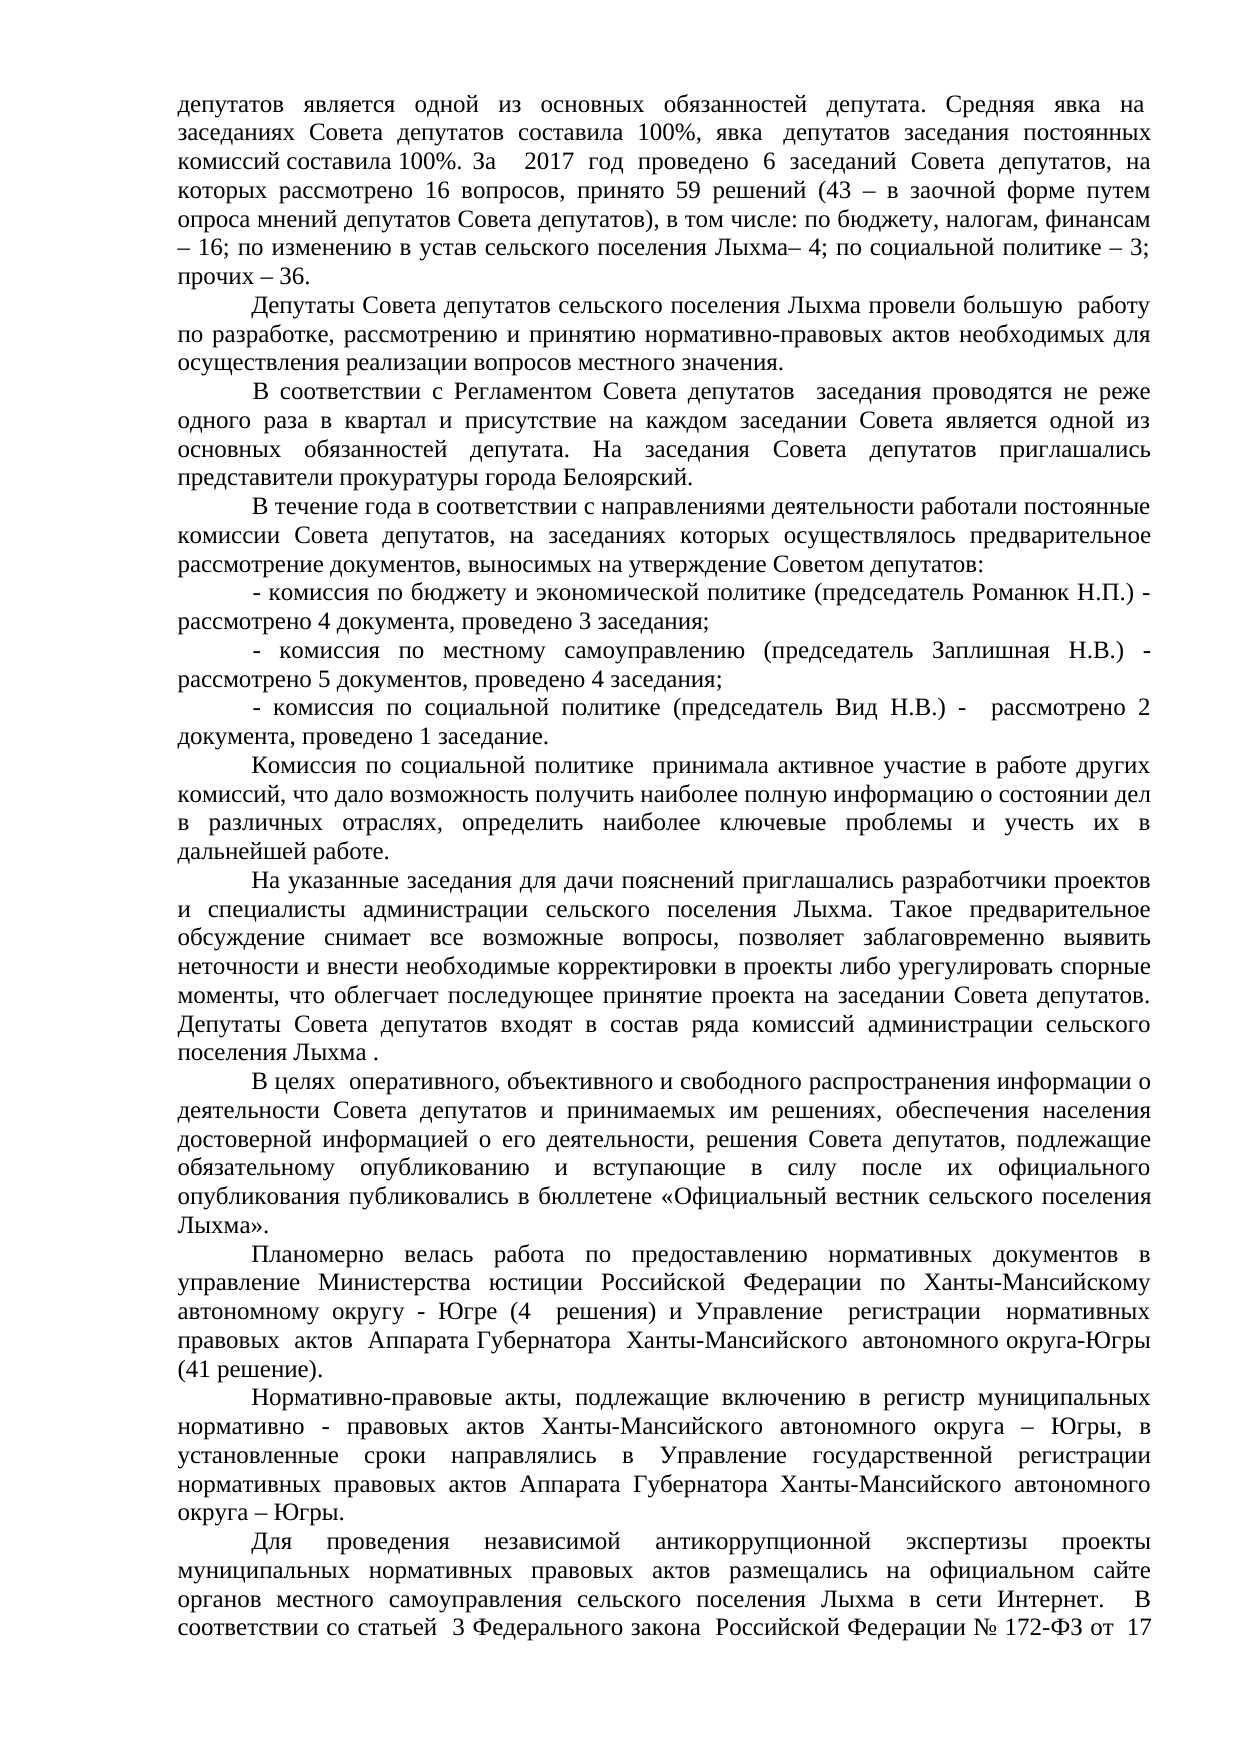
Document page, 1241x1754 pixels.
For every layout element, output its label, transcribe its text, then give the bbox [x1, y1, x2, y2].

text Депутаты Совета депутатов сельского поселения Лыхма провели большую работу по разработке, рассмотрению и принятию нормативно-правовых актов необходимых для осуществления реализации вопросов местного значения. [177, 290, 1152, 376]
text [177, 89, 1152, 290]
text В соответствии с Регламентом Совета депутатов заседания проводятся не реже одного раза в квартал и присутствие на каждом заседании Совета является одной из основных обязанностей депутата. На заседания Совета депутатов приглашались представители прокуратуры города Белоярский. [177, 376, 1152, 491]
text Планомерно велась работа по предоставлению нормативных документов в управление Министерства юстиции Российской Федерации по Ханты-Мансийскому автономному округу - Югре (4 решения) и Управление регистрации нормативных правовых актов Аппарата Губернатора Ханты-Мансийского автономного округа-Югры (41 решение). [177, 1239, 1152, 1382]
text Комиссия по социальной политике принимала активное участие в работе других комиссий, что дало возможность получить наиболее полную информацию о состоянии дел в различных отраслях, определить наиболее ключевые проблемы и учесть их в дальнейшей работе. [177, 750, 1152, 865]
text Нормативно-правовые акты, подлежащие включению в регистр муниципальных нормативно - правовых актов Ханты-Мансийского автономного округа – Югры, в установленные сроки направлялись в Управление государственной регистрации нормативных правовых актов Аппарата Губернатора Ханты-Мансийского автономного округа – Югры. [177, 1382, 1152, 1526]
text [177, 1526, 1152, 1641]
text В целях оперативного, объективного и свободного распространения информации о деятельности Совета депутатов и принимаемых им решениях, обеспечения населения достоверной информацией о его деятельности, решения Совета депутатов, подлежащие обязательному опубликованию и вступающие в силу после их официального опубликования публиковались в бюллетене «Официальный вестник сельского поселения Лыхма». [177, 1066, 1152, 1239]
text - комиссия по местному самоуправлению (председатель Заплишная Н.В.) - рассмотрено 5 документов, проведено 4 заседания; [177, 635, 1152, 692]
text На указанные заседания для дачи пояснений приглашались разработчики проектов и специалисты администрации сельского поселения Лыхма. Такое предварительное обсуждение снимает все возможные вопросы, позволяет заблаговременно выявить неточности и внести необходимые корректировки в проекты либо урегулировать спорные моменты, что облегчает последующее принятие проекта на заседании Совета депутатов. Депутаты Совета депутатов входят в состав ряда комиссий администрации сельского поселения Лыхма . [177, 865, 1152, 1066]
text - комиссия по бюджету и экономической политике (председатель Романюк Н.П.) - рассмотрено 4 документа, проведено 3 заседания; [177, 577, 1152, 635]
text - комиссия по социальной политике (председатель Вид Н.В.) - рассмотрено 2 документа, проведено 1 заседание. [177, 692, 1152, 750]
text В течение года в соответствии с направлениями деятельности работали постоянные комиссии Совета депутатов, на заседаниях которых осуществлялось предварительное рассмотрение документов, выносимых на утверждение Советом депутатов: [177, 491, 1152, 577]
